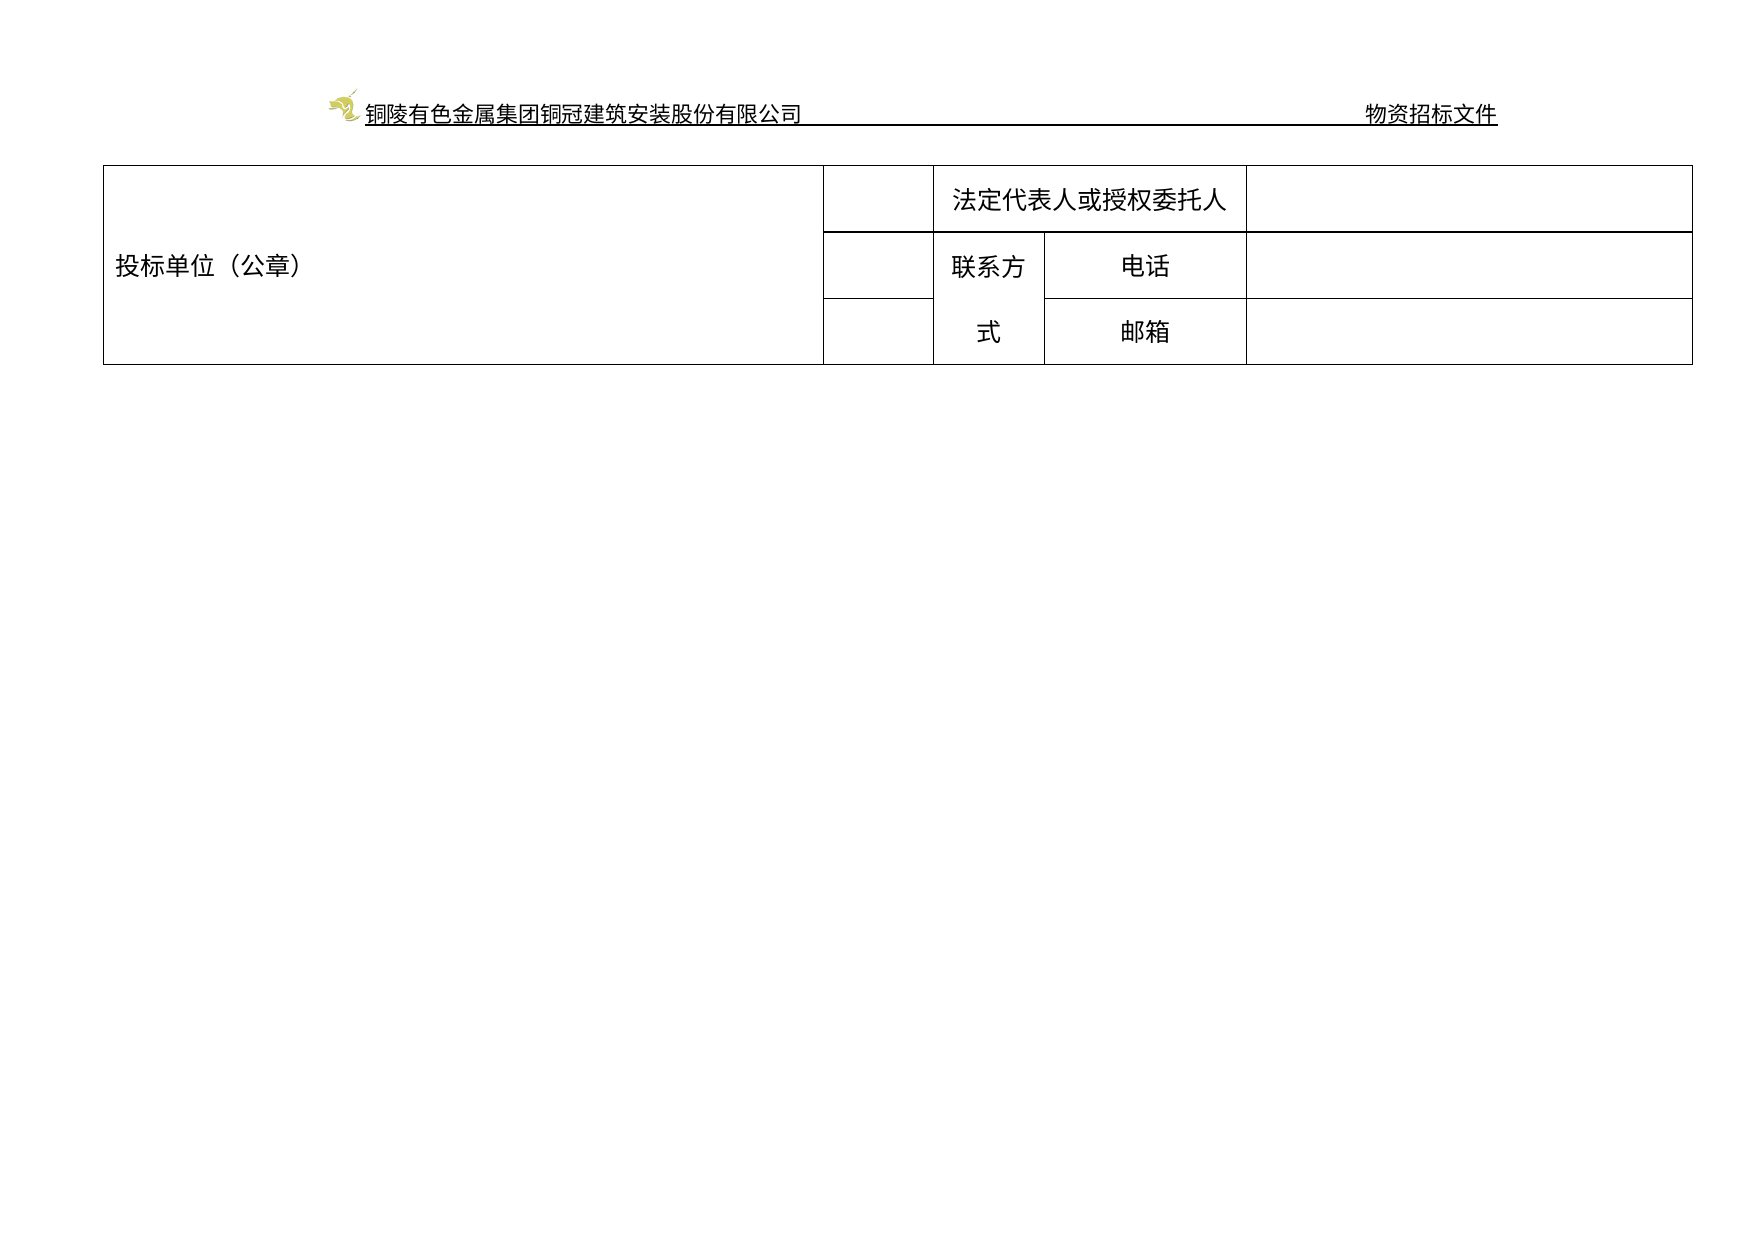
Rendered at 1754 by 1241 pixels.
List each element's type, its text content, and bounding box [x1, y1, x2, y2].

table_cell [824, 166, 933, 231]
table_cell 法定代表人或授权委托人 [934, 166, 1246, 231]
table_cell 投标单位（公章） [104, 166, 823, 363]
table_cell [824, 233, 933, 297]
table_cell [1247, 233, 1692, 297]
table_cell [824, 299, 933, 363]
table_cell 邮箱 [1045, 299, 1246, 363]
table_cell [1247, 166, 1692, 231]
picture [327, 88, 365, 123]
table_cell 联系方式 [934, 233, 1044, 363]
table_cell 电话 [1045, 233, 1246, 297]
table_cell [1247, 299, 1692, 363]
